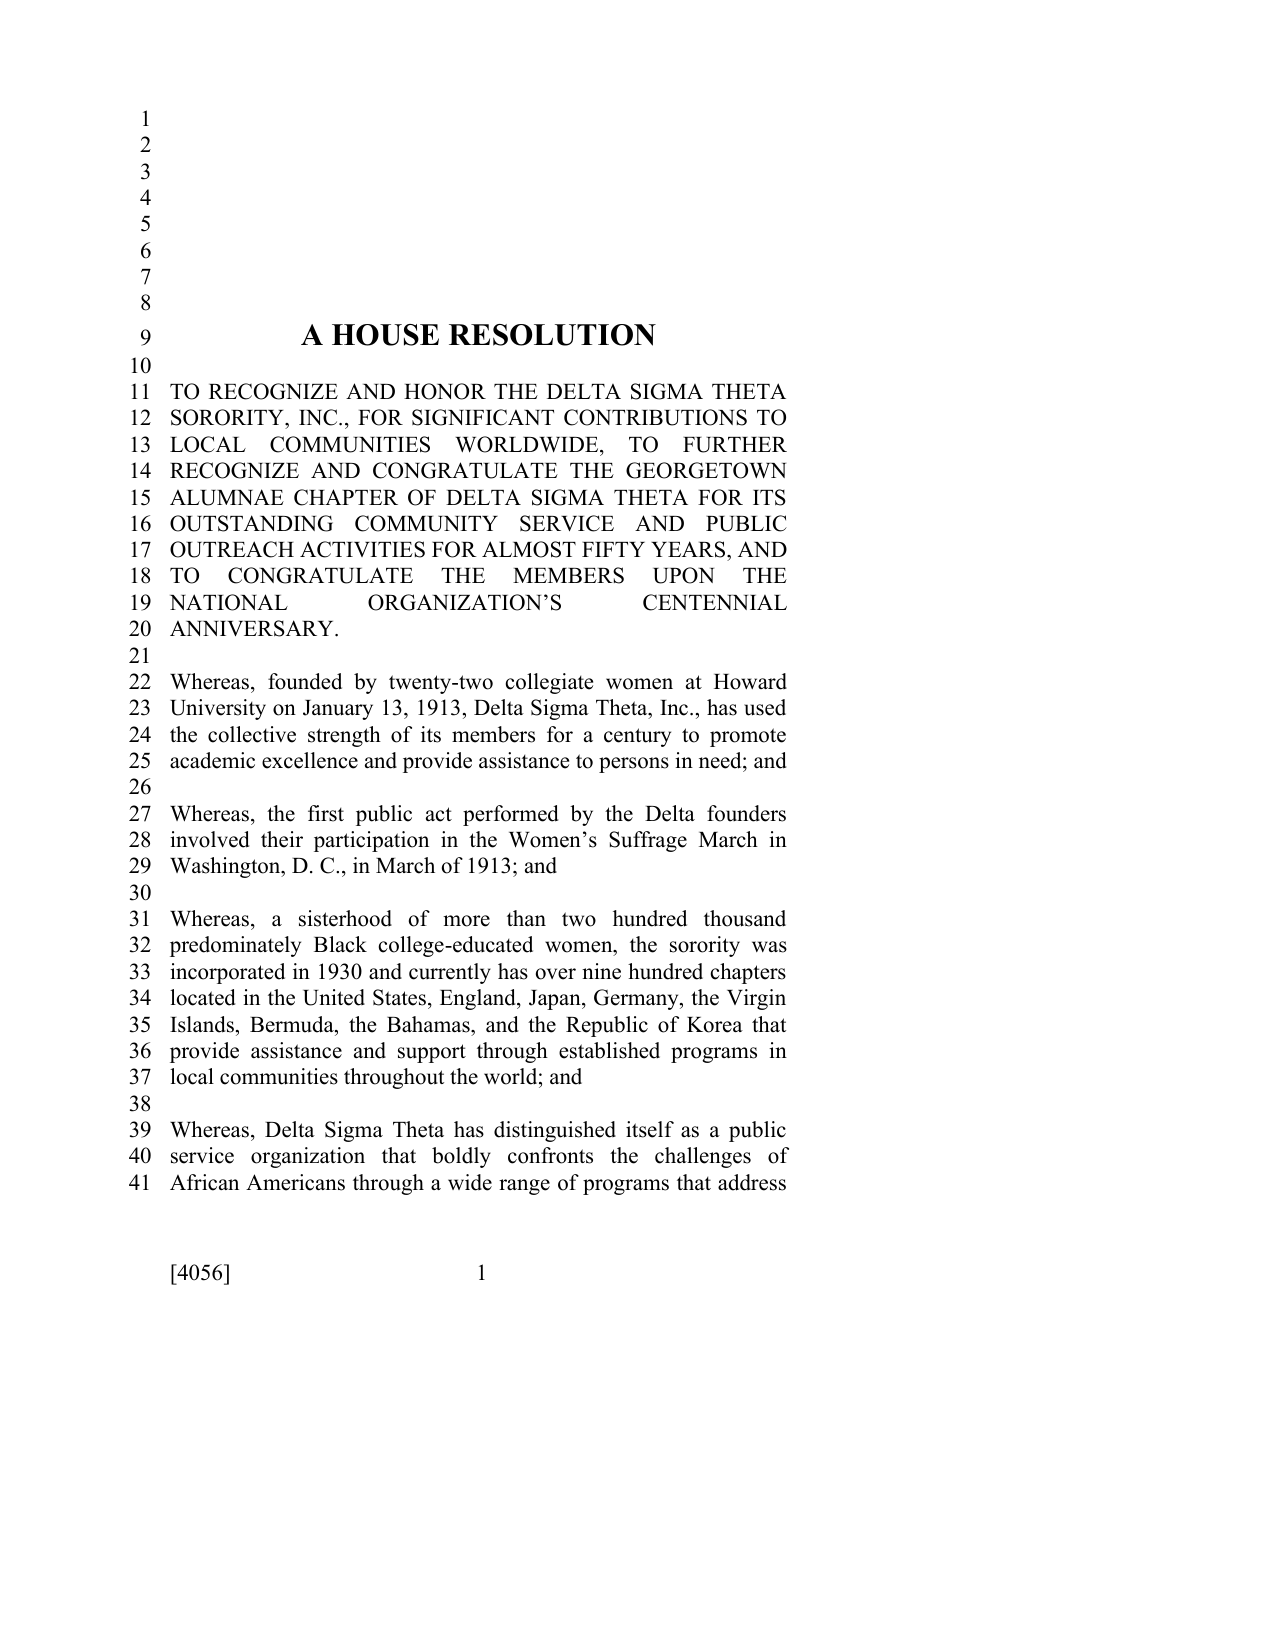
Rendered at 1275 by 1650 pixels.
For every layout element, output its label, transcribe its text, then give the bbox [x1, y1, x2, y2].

text Whereas, the first public act performed by the Delta founders involved their participation in the Women’s Suffrage March in Washington, D. C., in March of 1913; and [169, 800, 787, 879]
text A HOUSE RESOLUTION [169, 316, 787, 352]
text Whereas, a sisterhood of more than two hundred thousand predominately Black college-educated women, the sorority was incorporated in 1930 and currently has over nine hundred chapters located in the United States, England, Japan, Germany, the Virgin Islands, Bermuda, the Bahamas, and the Republic of Korea that provide assistance and support through established programs in local communities throughout the world; and [169, 905, 787, 1090]
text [169, 1116, 787, 1195]
text Whereas, founded by twenty-two collegiate women at Howard University on January 13, 1913, Delta Sigma Theta, Inc., has used the collective strength of its members for a century to promote academic excellence and provide assistance to persons in need; and [169, 668, 787, 773]
text TO RECOGNIZE AND HONOR THE DELTA SIGMA THETA SORORITY, INC., FOR SIGNIFICANT CONTRIBUTIONS TO LOCAL COMMUNITIES WORLDWIDE, TO FURTHER RECOGNIZE AND CONGRATULATE THE GEORGETOWN ALUMNAE CHAPTER OF DELTA SIGMA THETA FOR ITS OUTSTANDING COMMUNITY SERVICE AND PUBLIC OUTREACH ACTIVITIES FOR ALMOST FIFTY YEARS, AND TO CONGRATULATE THE MEMBERS UPON THE NATIONAL ORGANIZATION’S CENTENNIAL ANNIVERSARY. [169, 378, 787, 642]
